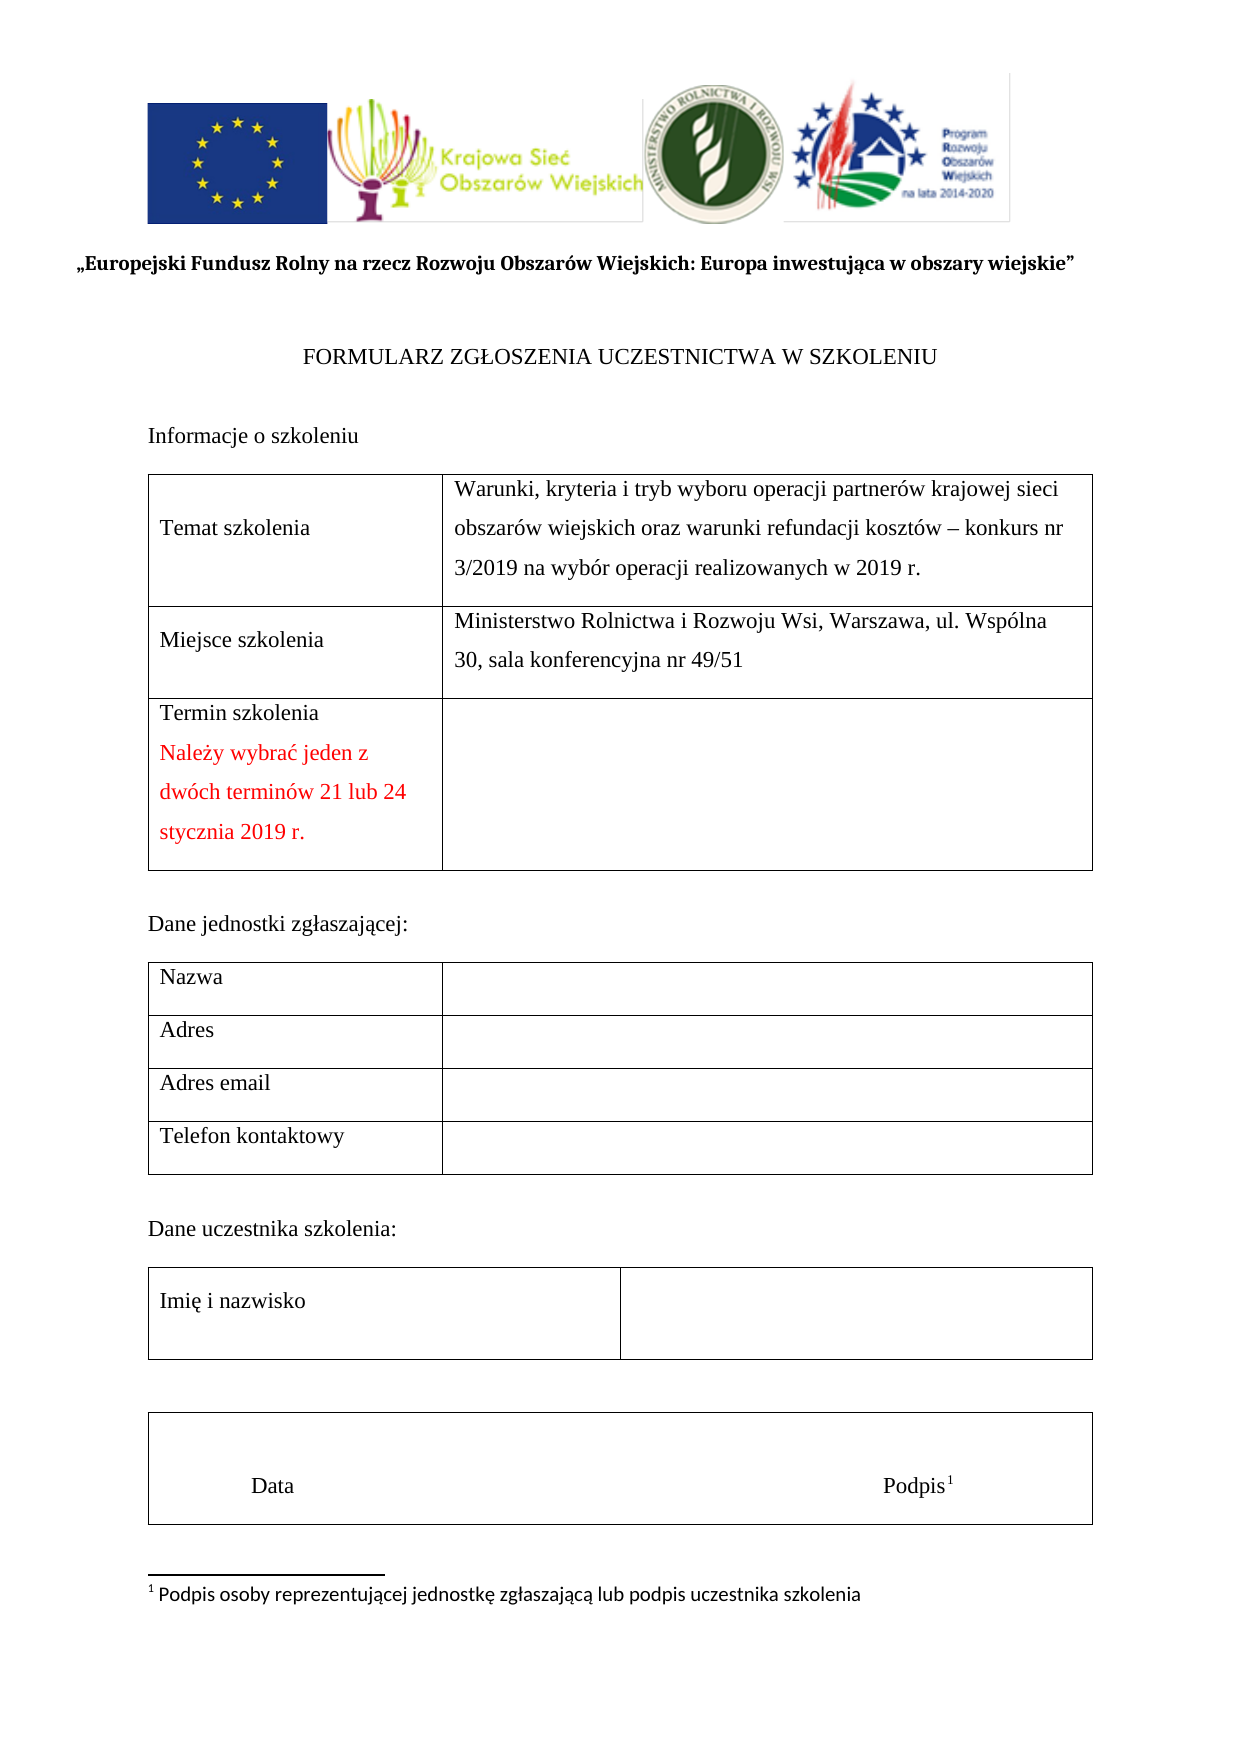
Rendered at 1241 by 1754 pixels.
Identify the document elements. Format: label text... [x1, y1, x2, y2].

text FORMULARZ ZGŁOSZENIA UCZESTNICTWA W SZKOLENIU [148, 343, 1093, 369]
text Informacje o szkoleniu [148, 422, 1093, 448]
table_cell Adres [149, 1016, 442, 1068]
table_header Temat szkolenia [149, 475, 442, 606]
table_cell Miejsce szkolenia [149, 607, 442, 698]
table_cell Termin szkolenia Należy wybrać jeden z dwóch terminów 21 lub 24 stycznia 2019 r. [149, 699, 442, 870]
table_cell Adres email [149, 1069, 442, 1121]
text Dane uczestnika szkolenia: [148, 1215, 1093, 1241]
table_cell [443, 1069, 1092, 1121]
table_cell [443, 1122, 1092, 1174]
table_header Imię i nazwisko [149, 1268, 620, 1359]
picture [147, 73, 1012, 224]
table_header [443, 963, 1092, 1015]
table_cell [443, 1016, 1092, 1068]
table_header [621, 1268, 1092, 1359]
table_header Nazwa [149, 963, 442, 1015]
table_cell Telefon kontaktowy [149, 1122, 442, 1174]
table_cell [443, 699, 1092, 870]
table_cell Ministerstwo Rolnictwa i Rozwoju Wsi, Warszawa, ul. Wspólna 30, sala konferencyjna nr 49/51 [443, 607, 1092, 698]
text Dane jednostki zgłaszającej: [148, 910, 1093, 937]
table_header Data Podpis [149, 1413, 1092, 1524]
table_header Warunki, kryteria i tryb wyboru operacji partnerów krajowej sieci obszarów wiejskich oraz warunki refundacji kosztów – konkurs nr 3/2019 na wybór operacji realizowanych w 2019 r. [443, 475, 1092, 606]
